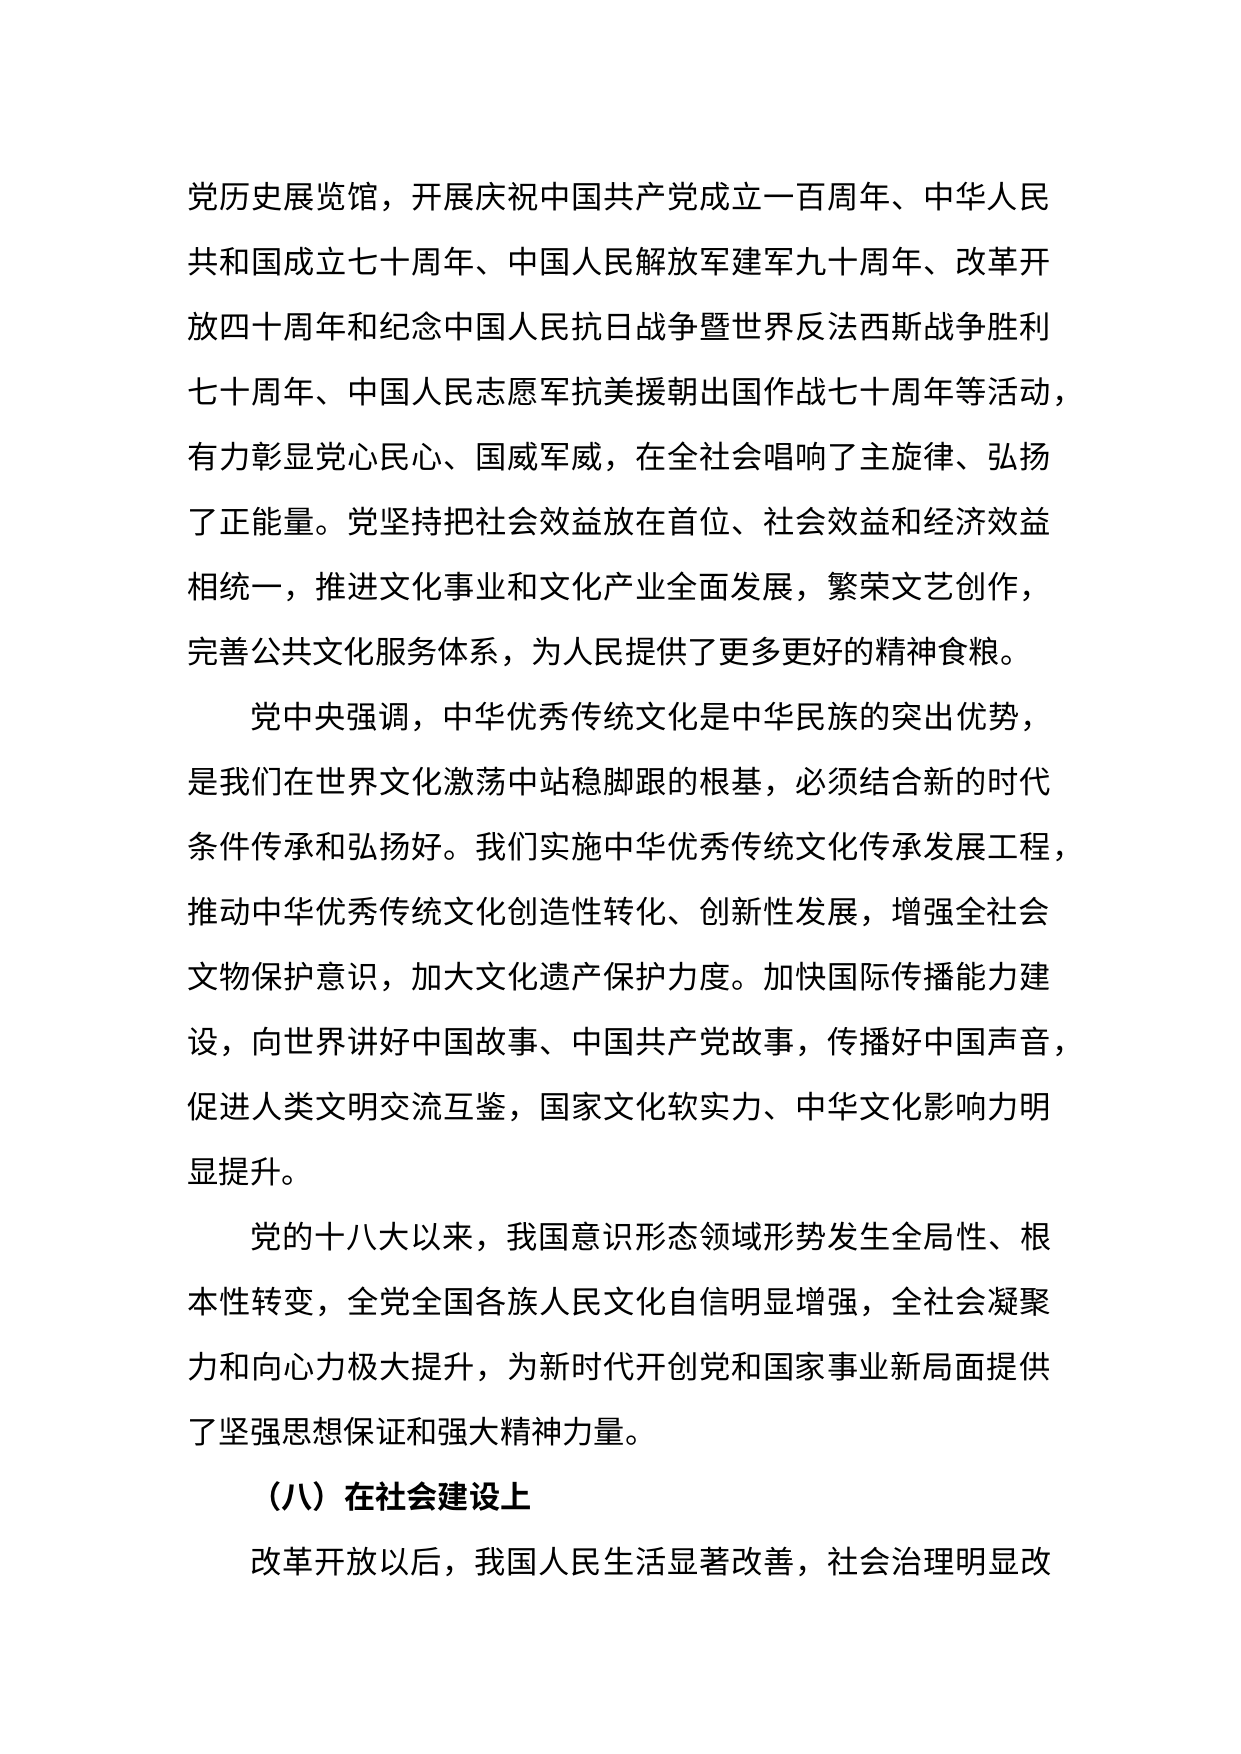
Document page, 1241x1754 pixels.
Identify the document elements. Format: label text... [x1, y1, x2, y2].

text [187, 162, 1053, 682]
text （八）在社会建设上 [187, 1462, 1053, 1527]
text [187, 1527, 1053, 1592]
text 党中央强调，中华优秀传统文化是中华民族的突出优势，是我们在世界文化激荡中站稳脚跟的根基，必须结合新的时代条件传承和弘扬好。我们实施中华优秀传统文化传承发展工程，推动中华优秀传统文化创造性转化、创新性发展，增强全社会文物保护意识，加大文化遗产保护力度。加快国际传播能力建设，向世界讲好中国故事、中国共产党故事，传播好中国声音，促进人类文明交流互鉴，国家文化软实力、中华文化影响力明显提升。 [187, 682, 1053, 1202]
text 党的十八大以来，我国意识形态领域形势发生全局性、根本性转变，全党全国各族人民文化自信明显增强，全社会凝聚力和向心力极大提升，为新时代开创党和国家事业新局面提供了坚强思想保证和强大精神力量。 [187, 1202, 1053, 1462]
